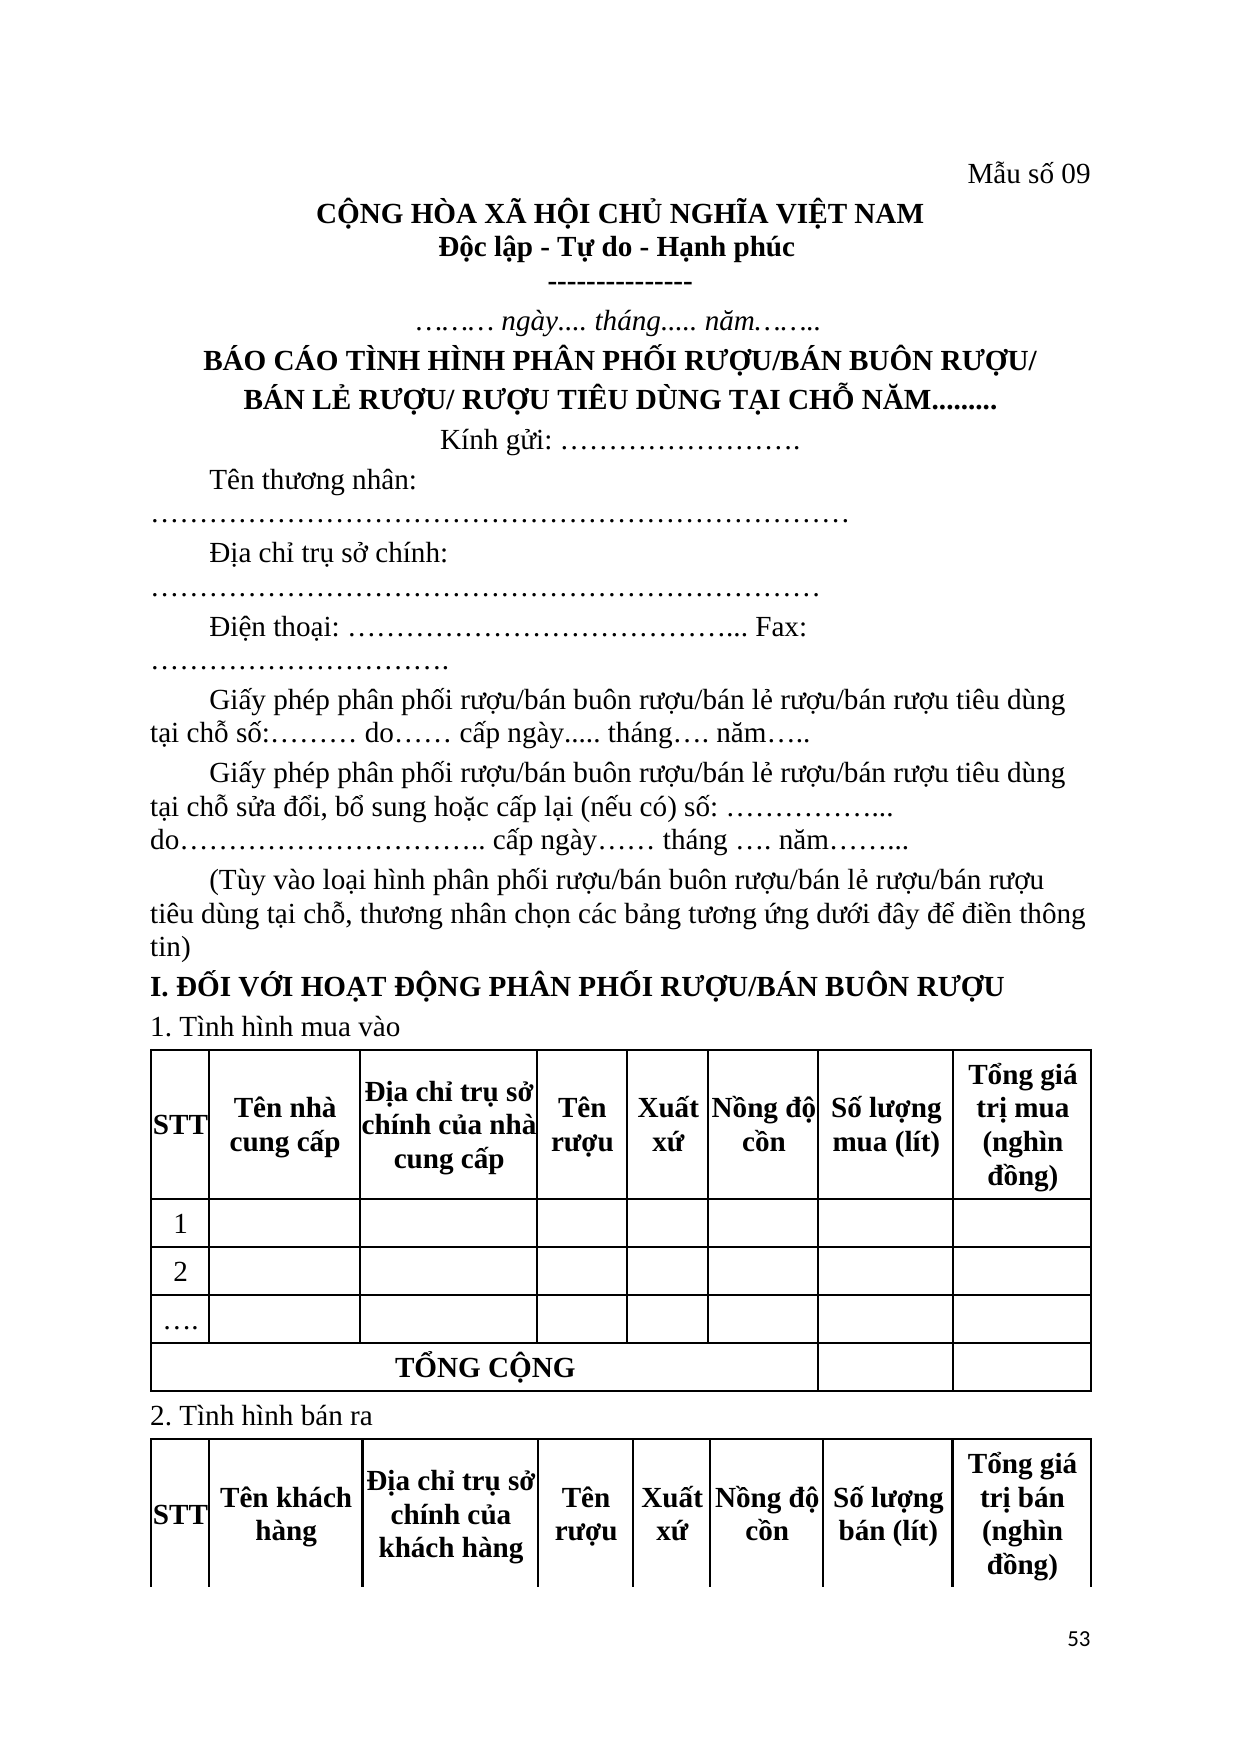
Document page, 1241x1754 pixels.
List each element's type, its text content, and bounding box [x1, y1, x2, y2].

text 1. Tình hình mua vào [150, 1009, 1090, 1042]
table_header Địa chỉ trụ sở chính của nhà cung cấp [361, 1051, 536, 1197]
table_cell [819, 1296, 952, 1342]
table_header Tổng giá trị bán (nghìn đồng) [954, 1440, 1090, 1587]
table_cell [954, 1200, 1090, 1246]
table_cell [954, 1296, 1090, 1342]
text CỘNG HÒA XÃ HỘI CHỦ NGHĨA VIỆT NAM Độc lập - Tự do - Hạnh phúc --------------- [150, 196, 1090, 297]
text Mẫu số 09 [150, 156, 1090, 190]
table_header Tổng giá trị mua (nghìn đồng) [954, 1051, 1090, 1197]
text Giấy phép phân phối rượu/bán buôn rượu/bán lẻ rượu/bán rượu tiêu dùng tại chỗ số:……… do…… cấp ngày..... tháng…. năm….. [150, 682, 1090, 749]
table_cell [709, 1200, 817, 1246]
table_cell [210, 1200, 359, 1246]
table_cell [361, 1296, 536, 1342]
text Tên thương nhân: ……………………………………………………………… [150, 462, 1090, 529]
table_cell [628, 1296, 707, 1342]
table_cell [819, 1200, 952, 1246]
table_cell [538, 1248, 626, 1294]
table_header Nồng độ cồn [709, 1051, 817, 1197]
table_header Tên nhà cung cấp [210, 1051, 359, 1197]
table_cell [709, 1296, 817, 1342]
text 2. Tình hình bán ra [150, 1398, 1090, 1432]
table_header Nồng độ cồn [711, 1440, 822, 1587]
table_header Xuất xứ [634, 1440, 709, 1587]
text ……… ngày.... tháng..... năm…….. [150, 303, 1090, 336]
text BÁO CÁO TÌNH HÌNH PHÂN PHỐI RƯỢU/BÁN BUÔN RƯỢU/ [150, 343, 1090, 376]
table_cell [628, 1200, 707, 1246]
text Điện thoại: …………………………………... Fax:…………………………. [150, 609, 1090, 676]
table_cell [954, 1248, 1090, 1294]
table_header Số lượng mua (lít) [819, 1051, 952, 1197]
table_cell [361, 1248, 536, 1294]
table_cell [210, 1296, 359, 1342]
table_cell [210, 1248, 359, 1294]
table_header Tên rượu [539, 1440, 632, 1587]
text I. ĐỐI VỚI HOẠT ĐỘNG PHÂN PHỐI RƯỢU/BÁN BUÔN RƯỢU [150, 969, 1090, 1003]
table_cell [361, 1200, 536, 1246]
table_header Tên rượu [538, 1051, 626, 1197]
table_cell [628, 1248, 707, 1294]
table_cell …. [152, 1296, 208, 1342]
table_header STT [152, 1440, 208, 1587]
text BÁN LẺ RƯỢU/ RƯỢU TIÊU DÙNG TẠI CHỖ NĂM......... [150, 382, 1090, 416]
table_cell 2 [152, 1248, 208, 1294]
table_header Xuất xứ [628, 1051, 707, 1197]
table_header Số lượng bán (lít) [824, 1440, 951, 1587]
table_cell [538, 1296, 626, 1342]
table_cell TỔNG CỘNG [152, 1344, 817, 1390]
text Kính gửi: ……………………. [150, 422, 1090, 456]
table_cell [709, 1248, 817, 1294]
table_cell [819, 1248, 952, 1294]
table_header STT [152, 1051, 208, 1197]
table_header Tên khách hàng [210, 1440, 361, 1587]
table_cell [538, 1200, 626, 1246]
table_cell 1 [152, 1200, 208, 1246]
text Địa chỉ trụ sở chính: …………………………………………………………… [150, 535, 1090, 602]
text (Tùy vào loại hình phân phối rượu/bán buôn rượu/bán lẻ rượu/bán rượu tiêu dùng tại chỗ, thương nhân chọn các bảng tương ứng dưới đây để điền thông tin) [150, 862, 1090, 963]
table_cell [954, 1344, 1090, 1390]
table_cell [819, 1344, 952, 1390]
table_header Địa chỉ trụ sở chính của khách hàng [364, 1440, 537, 1587]
text Giấy phép phân phối rượu/bán buôn rượu/bán lẻ rượu/bán rượu tiêu dùng tại chỗ sửa đổi, bổ sung hoặc cấp lại (nếu có) số: ……………... do………………………….. cấp ngày…… tháng …. năm……... [150, 755, 1090, 856]
